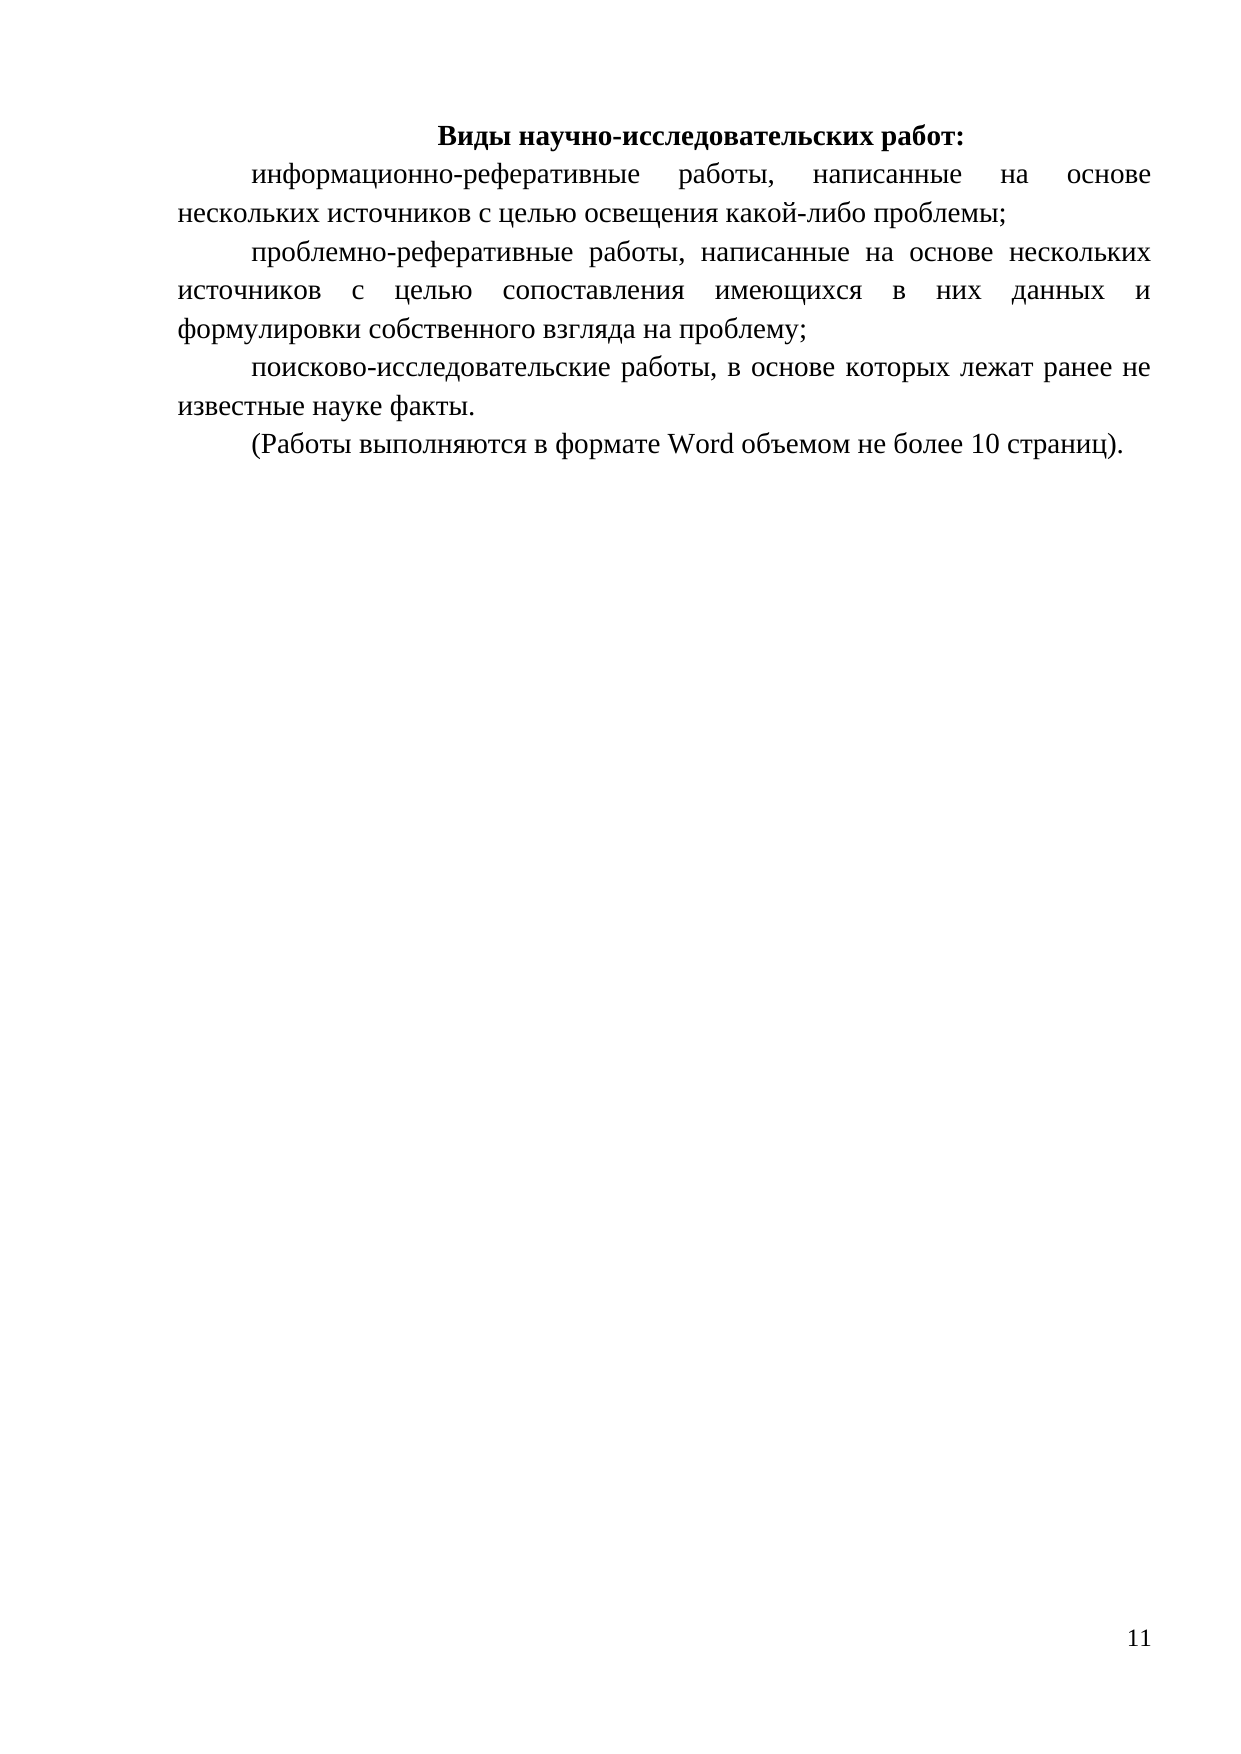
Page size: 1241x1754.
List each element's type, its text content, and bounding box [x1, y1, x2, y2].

text информационно-реферативные работы, написанные на основе нескольких источников с целью освещения какой-либо проблемы; [177, 157, 1152, 229]
text поисково-исследовательские работы, в основе которых лежат ранее не известные науке факты. [177, 349, 1152, 421]
text Виды научно-исследовательских работ: [177, 118, 1152, 152]
text проблемно-реферативные работы, написанные на основе нескольких источников с целью сопоставления имеющихся в них данных и формулировки собственного взгляда на проблему; [177, 234, 1152, 344]
text (Работы выполняются в формате Word объемом не более 10 страниц). [177, 426, 1152, 460]
